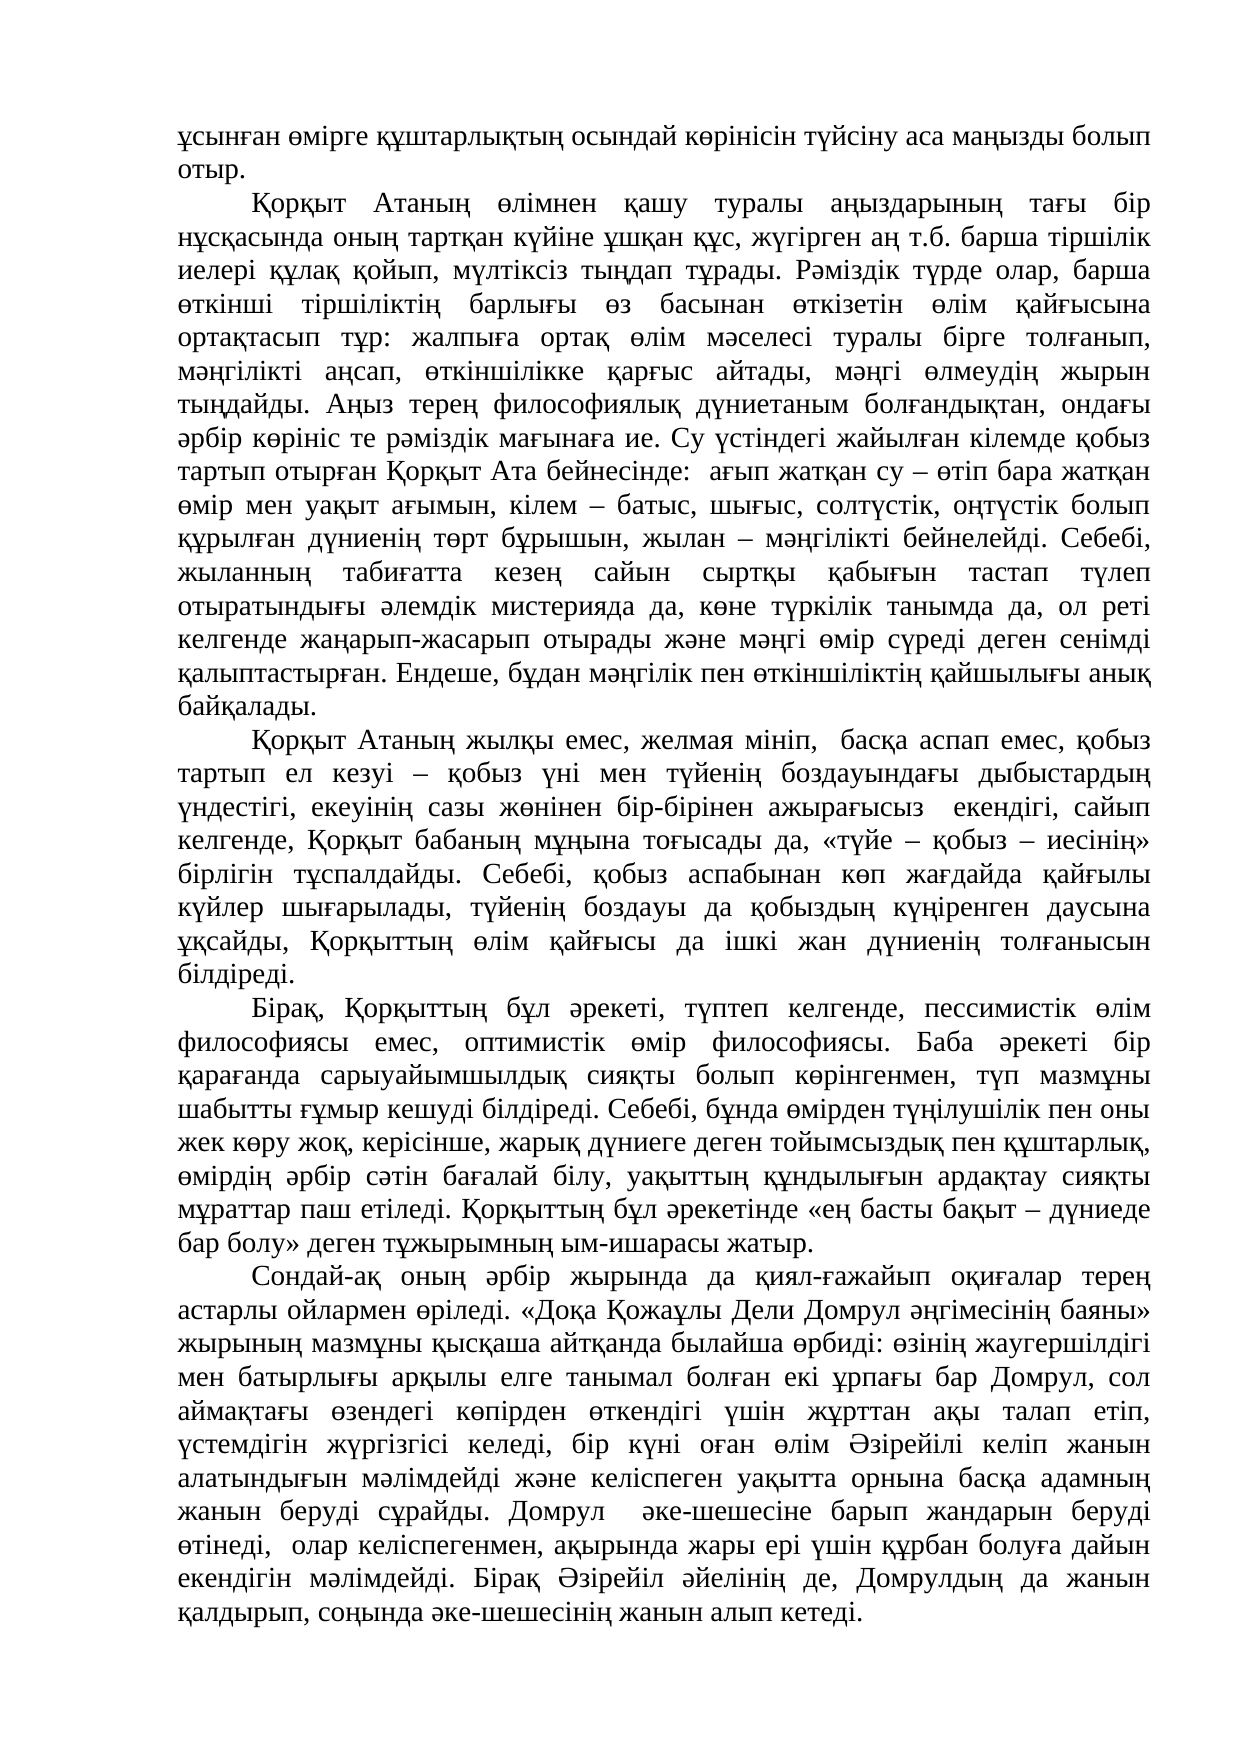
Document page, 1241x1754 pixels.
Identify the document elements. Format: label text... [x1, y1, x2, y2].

text Қорқыт Атаның өлімнен қашу туралы аңыздарының тағы бір нұсқасында оның тартқан күйіне ұшқан құс, жүгірген аң т.б. барша тіршілік иелері құлақ қойып, мүлтіксіз тыңдап тұрады. Рәміздік түрде олар, барша өткінші тіршіліктің барлығы өз басынан өткізетін өлім қайғысына ортақтасып тұр: жалпыға ортақ өлім мәселесі туралы бірге толғанып, мәңгілікті аңсап, өткіншілікке қарғыс айтады, мәңгі өлмеудің жырын тыңдайды. Аңыз терең философиялық дүниетаным болғандықтан, ондағы әрбір көрініс те рәміздік мағынаға ие. Су үстіндегі жайылған кілемде қобыз тартып отырған Қорқыт Ата бейнесінде: ағып жатқан су – өтіп бара жатқан өмір мен уақыт ағымын, кілем – батыс, шығыс, солтүстік, оңтүстік болып құрылған дүниенің төрт бұрышын, жылан – мәңгілікті бейнелейді. Себебі, жыланның табиғатта кезең сайын сыртқы қабығын тастап түлеп отыратындығы әлемдік мистерияда да, көне түркілік танымда да, ол реті келгенде жаңарып-жасарып отырады және мәңгі өмір сүреді деген сенімді қалыптастырған. Ендеше, бұдан мәңгілік пен өткіншіліктің қайшылығы анық байқалады. [177, 185, 1152, 722]
text Қорқыт Атаның жылқы емес, желмая мініп, басқа аспап емес, қобыз тартып ел кезуі – қобыз үні мен түйенің боздауындағы дыбыстардың үндестігі, екеуінің сазы жөнінен бір-бірінен ажырағысыз екендігі, сайып келгенде, Қорқыт бабаның мұңына тоғысады да, «түйе – қобыз – иесінің» бірлігін тұспалдайды. Себебі, қобыз аспабынан көп жағдайда қайғылы күйлер шығарылады, түйенің боздауы да қобыздың күңіренген даусына ұқсайды, Қорқыттың өлім қайғысы да ішкі жан дүниенің толғанысын білдіреді. [177, 722, 1152, 990]
text Сондай-ақ оның әрбір жырында да қиял-ғажайып оқиғалар терең астарлы ойлармен өріледі. «Доқа Қожаұлы Дели Домрул әңгімесінің баяны» жырының мазмұны қысқаша айтқанда былайша өрбиді: өзінің жаугершілдігі мен батырлығы арқылы елге танымал болған екі ұрпағы бар Домрул, сол аймақтағы өзендегі көпірден өткендігі үшін жұрттан ақы талап етіп, үстемдігін жүргізгісі келеді, бір күні оған өлім Әзірейілі келіп жанын алатындығын мәлімдейді және келіспеген уақытта орнына басқа адамның жанын беруді сұрайды. Домрул әке-шешесіне барып жандарын беруді өтінеді, олар келіспегенмен, ақырында жары ері үшін құрбан болуға дайын екендігін мәлімдейді. Бірақ Әзірейіл әйелінің де, Домрулдың да жанын қалдырып, соңында әке-шешесінің жанын алып кетеді. [177, 1258, 1152, 1627]
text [177, 118, 1152, 185]
text Бірақ, Қорқыттың бұл әрекеті, түптеп келгенде, пессимистік өлім философиясы емес, оптимистік өмір философиясы. Баба әрекеті бір қарағанда сарыуайымшылдық сияқты болып көрінгенмен, түп мазмұны шабытты ғұмыр кешуді білдіреді. Себебі, бұнда өмірден түңілушілік пен оны жек көру жоқ, керісінше, жарық дүниеге деген тойымсыздық пен құштарлық, өмірдің әрбір сәтін бағалай білу, уақыттың құндылығын ардақтау сияқты мұраттар паш етіледі. Қорқыттың бұл әрекетінде «ең басты бақыт – дүниеде бар болу» деген тұжырымның ым-ишарасы жатыр. [177, 990, 1152, 1258]
